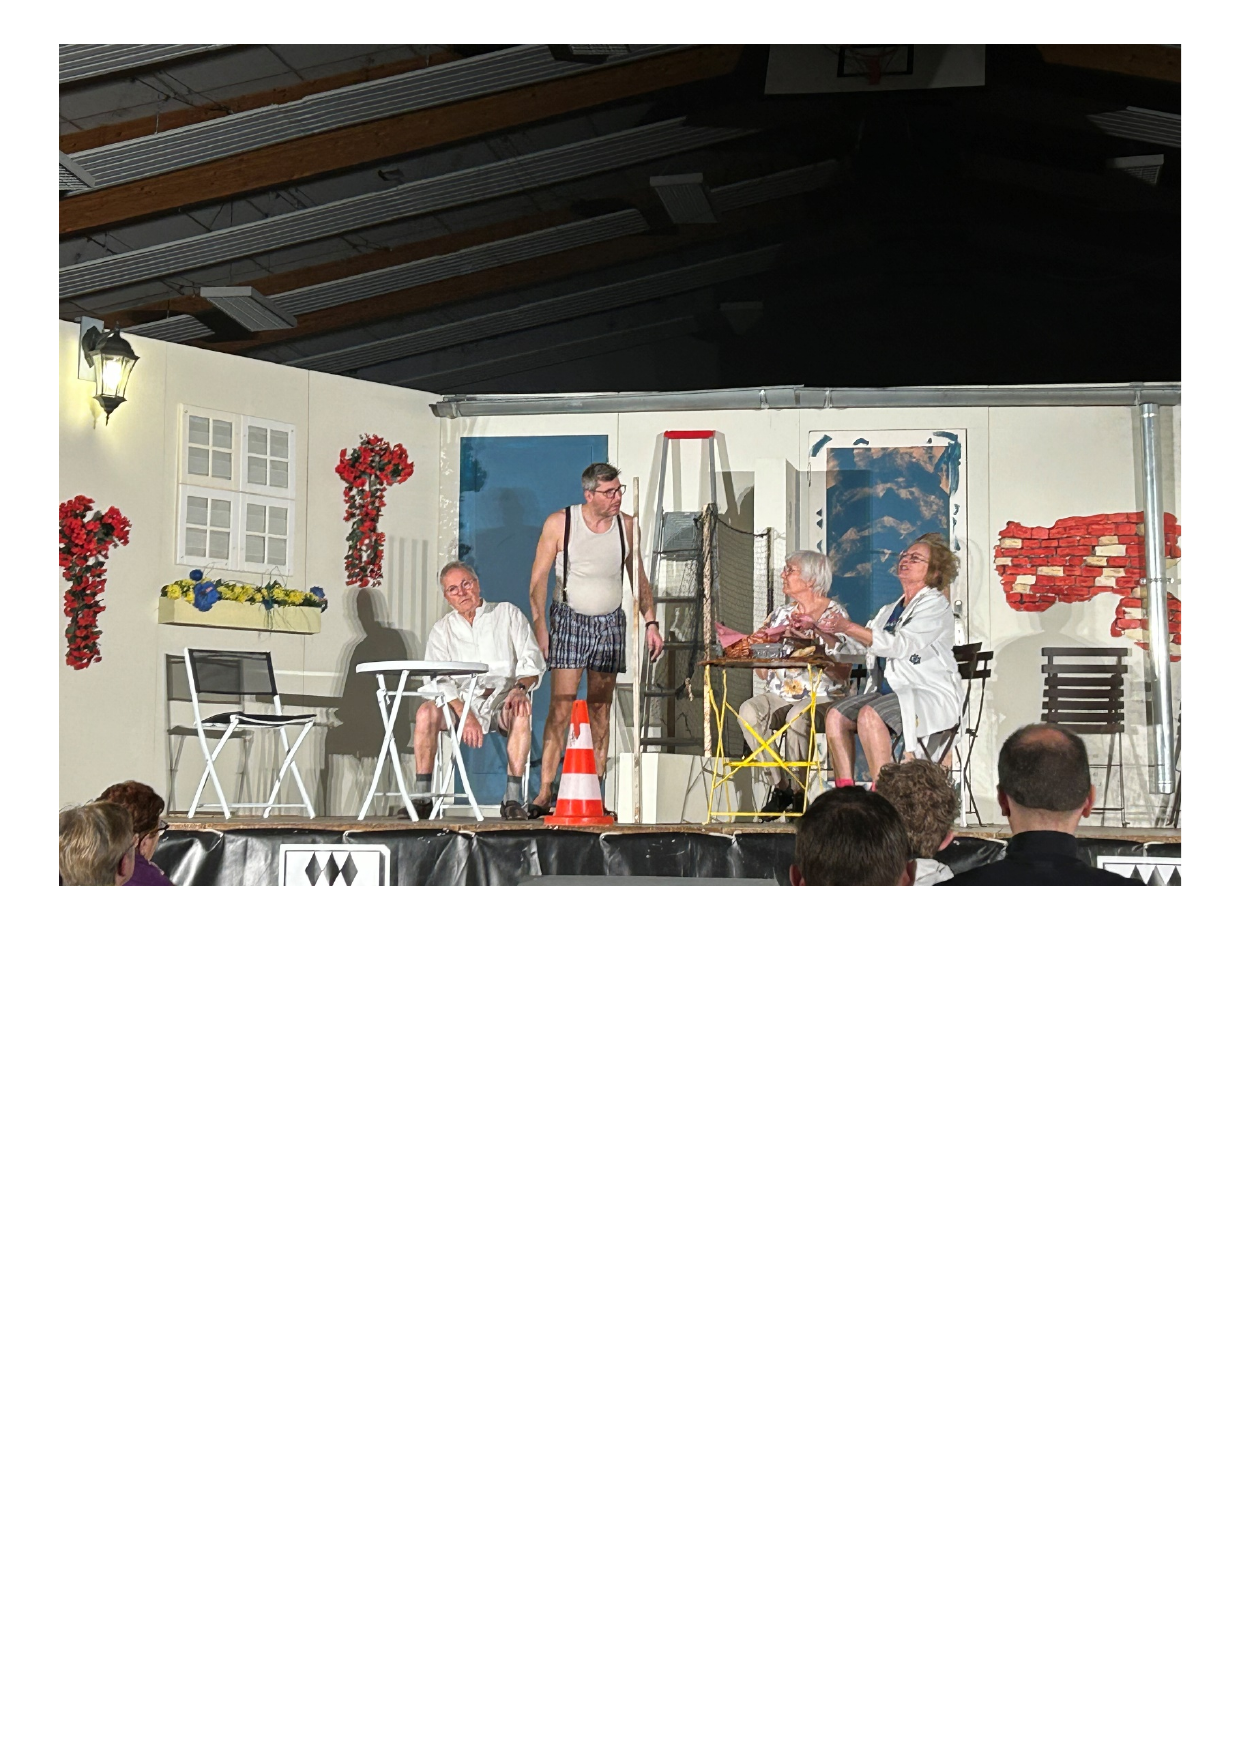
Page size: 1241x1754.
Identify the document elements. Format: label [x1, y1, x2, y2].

picture [59, 44, 1182, 886]
